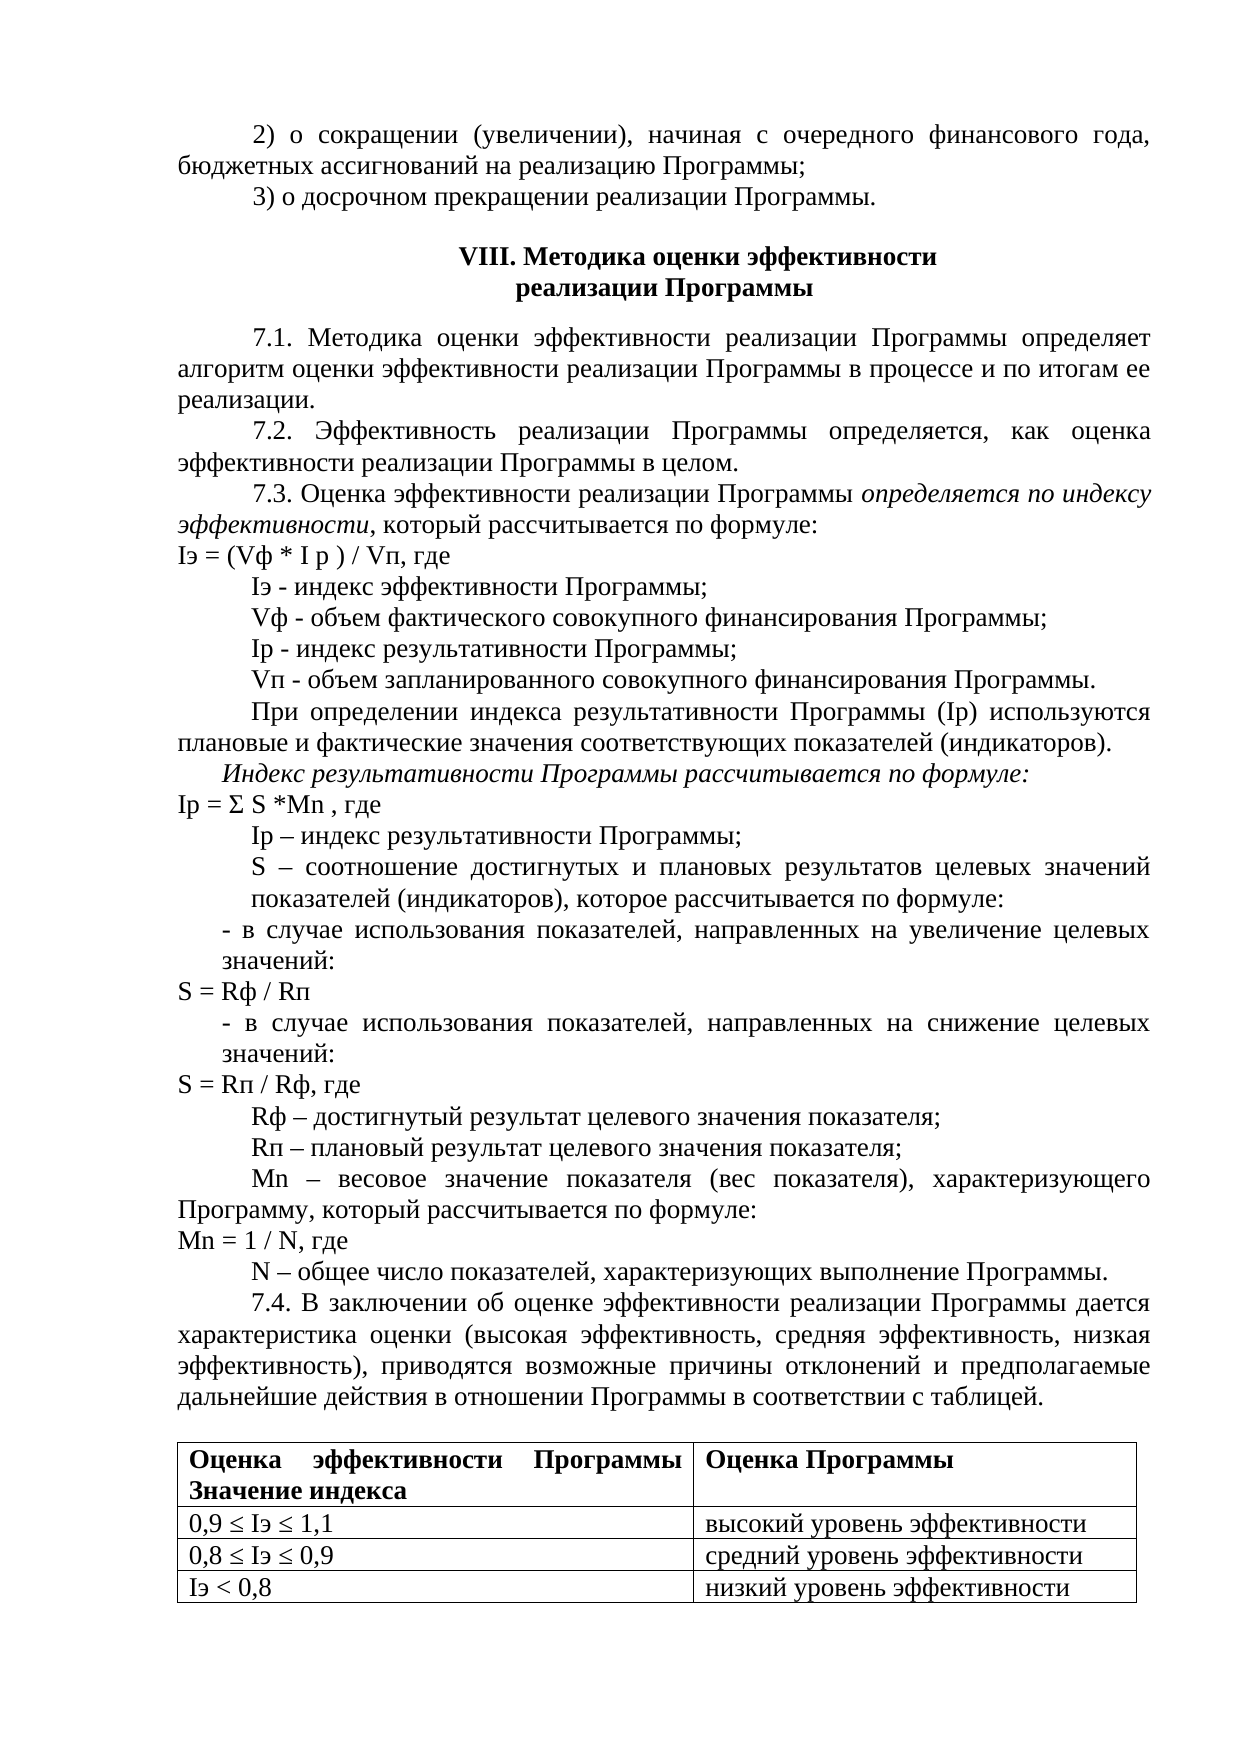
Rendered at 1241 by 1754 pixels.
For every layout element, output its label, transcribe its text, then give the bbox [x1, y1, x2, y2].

text 3) о досрочном прекращении реализации Программы. [177, 180, 1152, 212]
table_cell низкий уровень эффективности [694, 1571, 1136, 1602]
text VIII. Методика оценки эффективности реализации Программы [177, 239, 1152, 302]
table_cell Iэ < 0,8 [178, 1571, 693, 1602]
text 7.3. Оценка эффективности реализации Программы определяется по индексу эффективности, который рассчитывается по формуле: [177, 477, 1152, 539]
text Rф – достигнутый результат целевого значения показателя; [251, 1100, 1152, 1131]
text 2) о сокращении (увеличении), начиная с очередного финансового года, бюджетных ассигнований на реализацию Программы; [177, 118, 1152, 180]
table_cell 0,8 ≤ Iэ ≤ 0,9 [178, 1539, 693, 1570]
text Iр – индекс результативности Программы; [251, 819, 1152, 851]
text Iр - индекс результативности Программы; [251, 632, 1152, 664]
text При определении индекса результативности Программы (Iр) используются плановые и фактические значения соответствующих показателей (индикаторов). [177, 695, 1152, 757]
text Iэ = (Vф * I р ) / Vп, где [177, 539, 1152, 570]
text S = Rп / Rф, где [177, 1068, 1152, 1100]
table_header Оценка эффективности Программы Значение индекса [178, 1443, 693, 1506]
table_cell средний уровень эффективности [694, 1539, 1136, 1570]
text - в случае использования показателей, направленных на снижение целевых значений: [222, 1006, 1152, 1068]
text Vф - объем фактического совокупного финансирования Программы; [251, 601, 1152, 632]
text Mn = 1 / N, где [177, 1224, 1152, 1255]
text S – соотношение достигнутых и плановых результатов целевых значений показателей (индикаторов), которое рассчитывается по формуле: [251, 851, 1152, 913]
text Vп - объем запланированного совокупного финансирования Программы. [251, 664, 1152, 695]
text Iэ - индекс эффективности Программы; [251, 570, 1152, 601]
text Rп – плановый результат целевого значения показателя; [251, 1131, 1152, 1162]
text 7.4. В заключении об оценке эффективности реализации Программы дается характеристика оценки (высокая эффективность, средняя эффективность, низкая эффективность), приводятся возможные причины отклонений и предполагаемые дальнейшие действия в отношении Программы в соответствии с таблицей. [177, 1287, 1152, 1411]
text - в случае использования показателей, направленных на увеличение целевых значений: [222, 913, 1152, 975]
text Iр = Σ S *Mn , где [177, 788, 1152, 819]
text Mn – весовое значение показателя (вес показателя), характеризующего Программу, который рассчитывается по формуле: [177, 1162, 1152, 1224]
table_header Оценка Программы [694, 1443, 1136, 1506]
text S = Rф / Rп [177, 975, 1152, 1006]
text 7.1. Методика оценки эффективности реализации Программы определяет алгоритм оценки эффективности реализации Программы в процессе и по итогам ее реализации. [177, 321, 1152, 414]
text 7.2. Эффективность реализации Программы определяется, как оценка эффективности реализации Программы в целом. [177, 414, 1152, 477]
text Индекс результативности Программы рассчитывается по формуле: [177, 757, 1152, 788]
table_cell высокий уровень эффективности [694, 1507, 1136, 1538]
text N – общее число показателей, характеризующих выполнение Программы. [251, 1255, 1152, 1287]
table_cell 0,9 ≤ Iэ ≤ 1,1 [178, 1507, 693, 1538]
